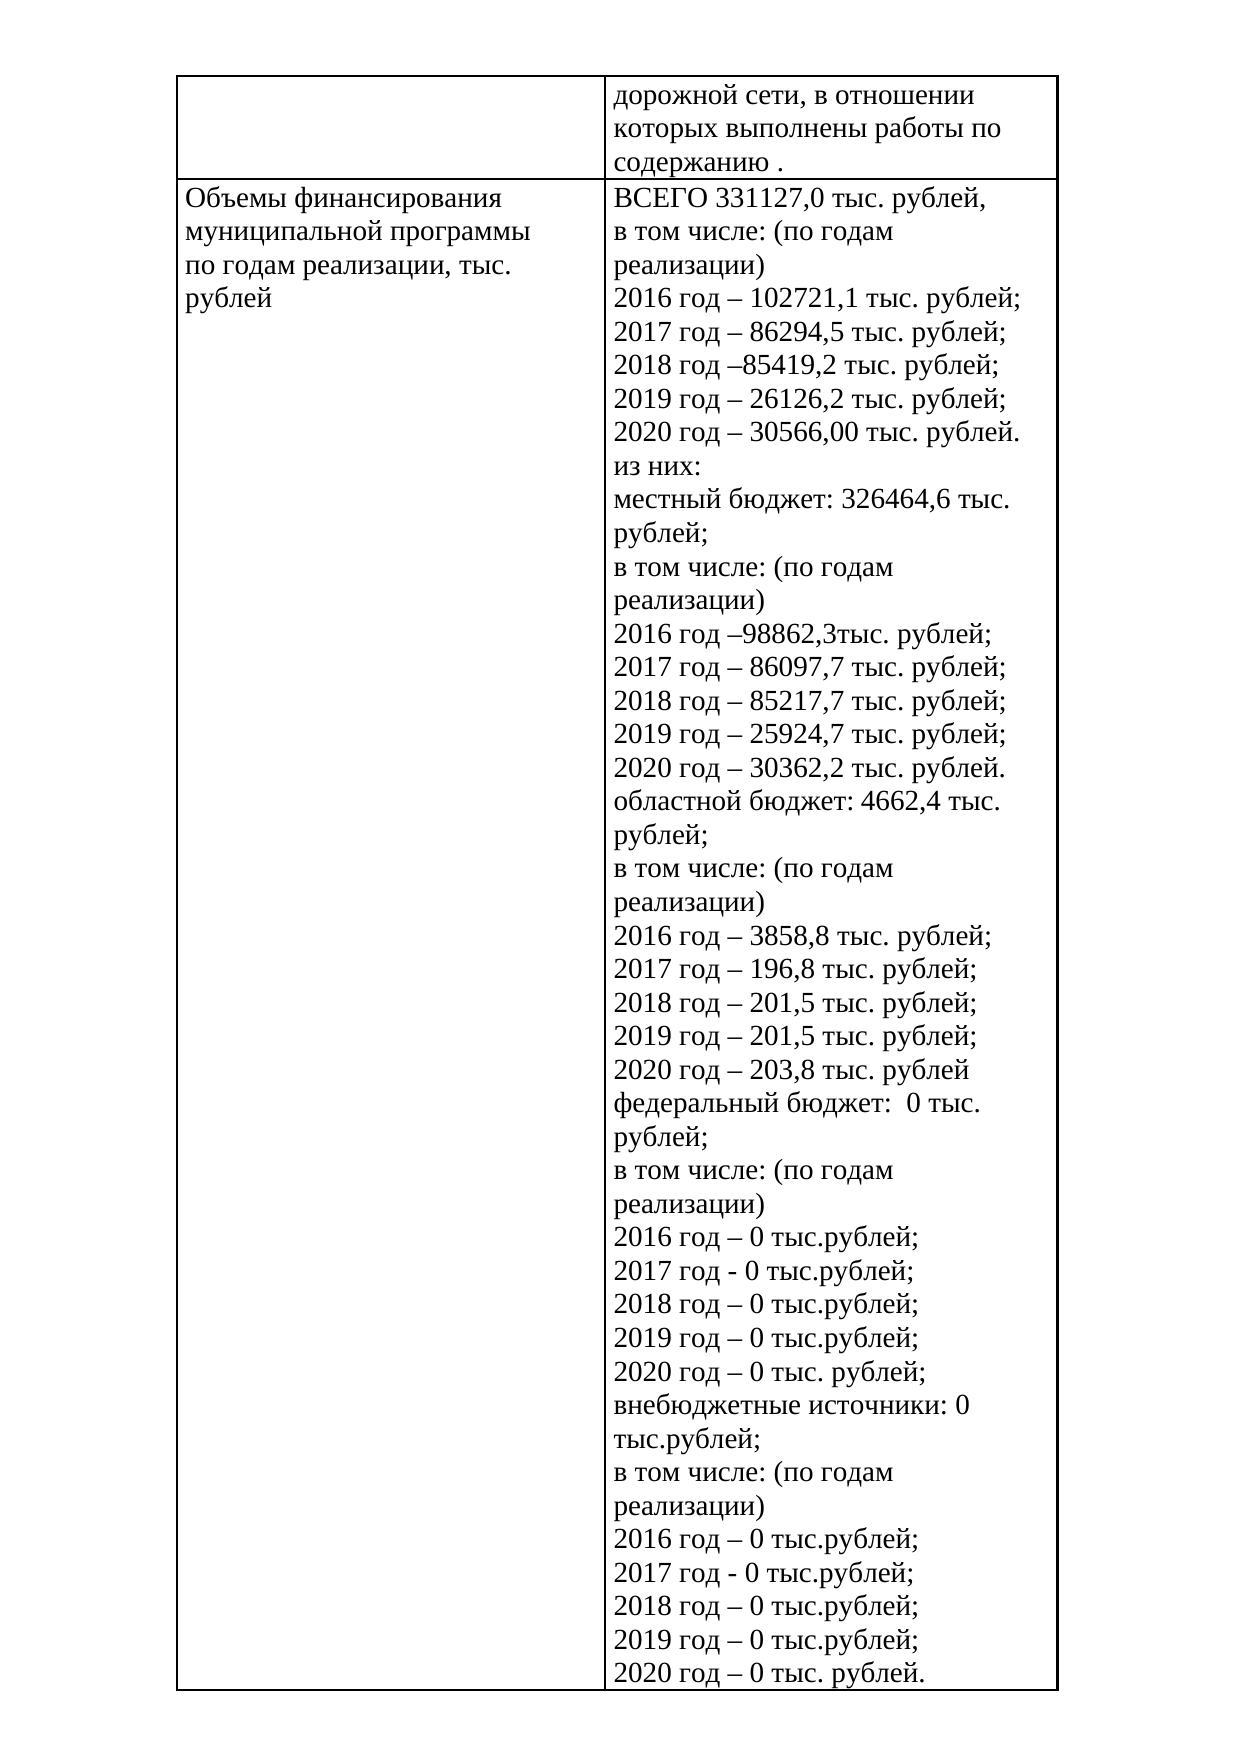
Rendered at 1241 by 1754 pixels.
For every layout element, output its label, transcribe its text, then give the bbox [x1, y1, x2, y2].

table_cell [606, 77, 1056, 178]
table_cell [178, 77, 604, 178]
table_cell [178, 180, 604, 1689]
